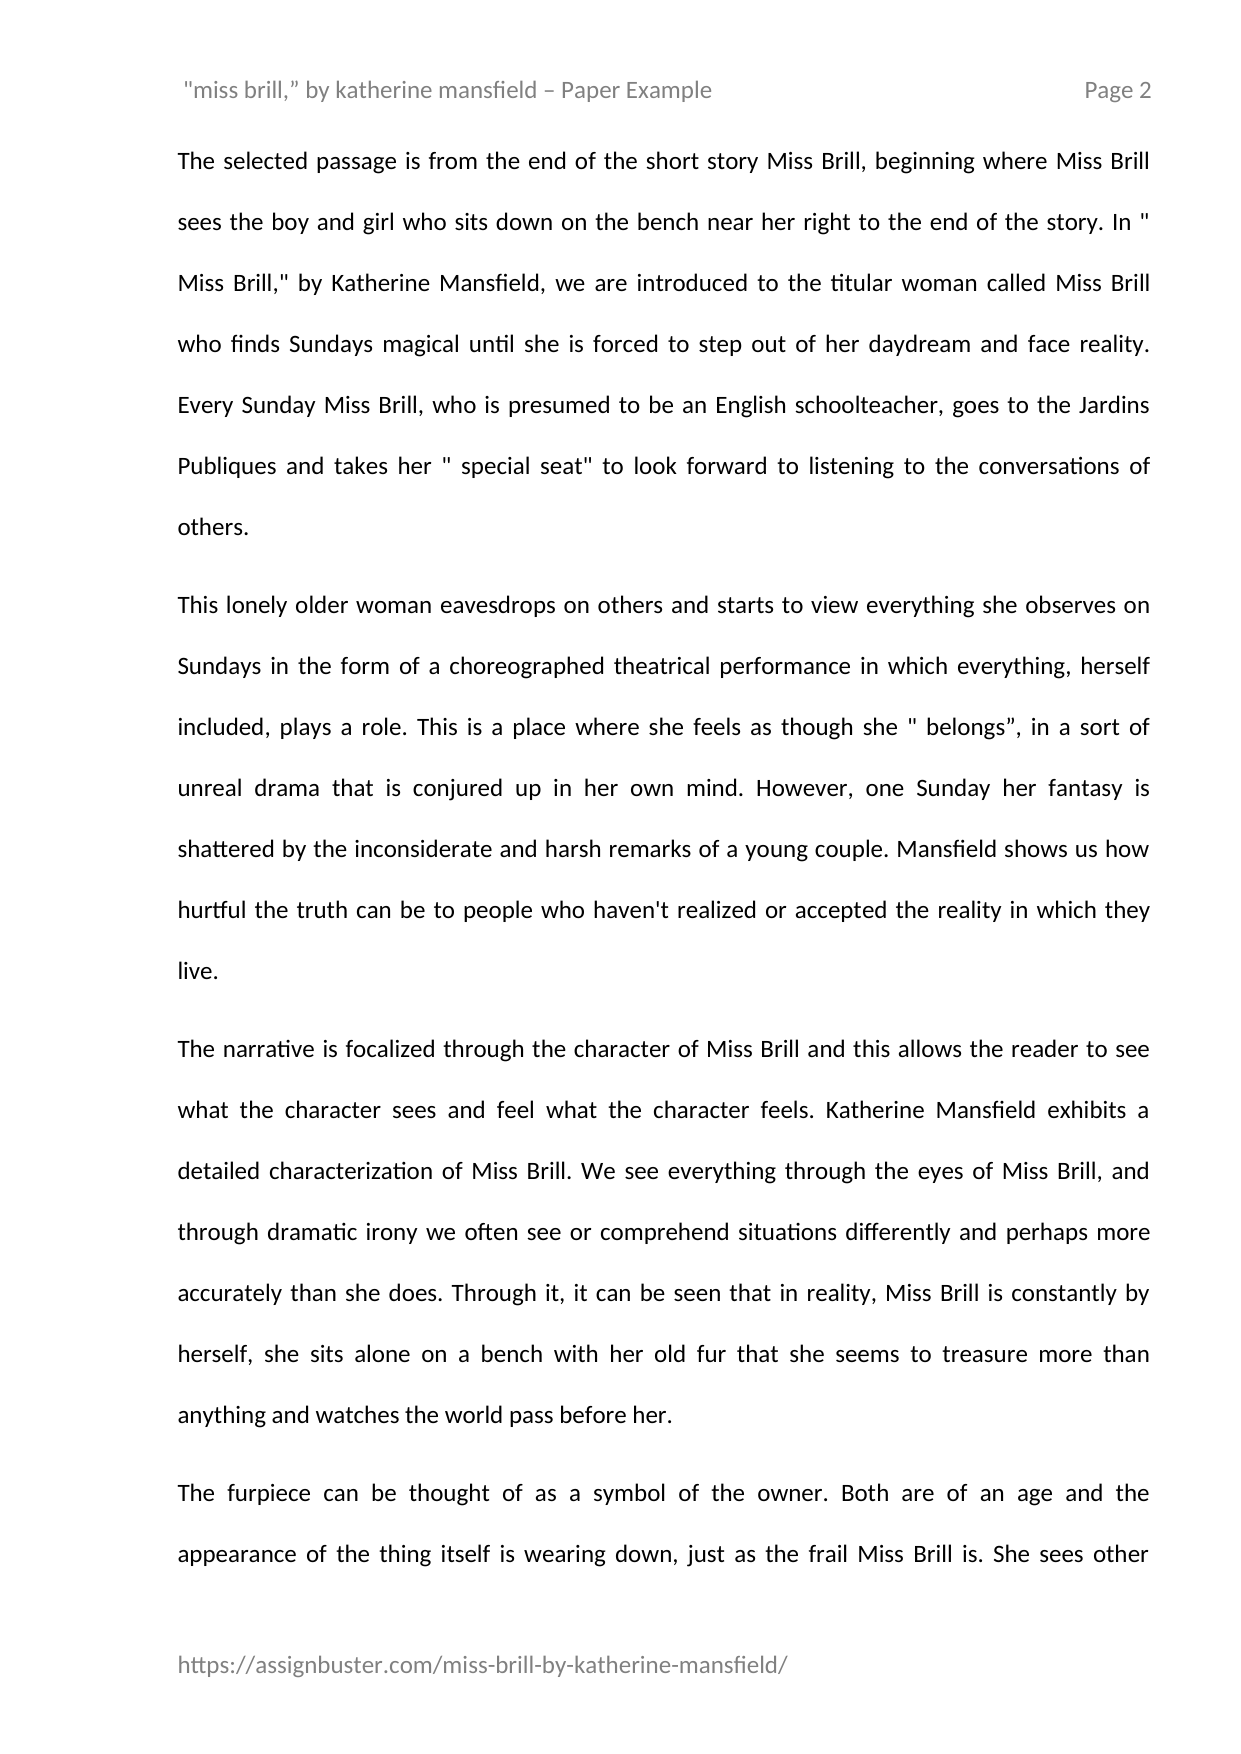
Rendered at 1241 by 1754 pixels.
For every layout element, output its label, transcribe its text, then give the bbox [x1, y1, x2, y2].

text This lonely older woman eavesdrops on others and starts to view everything she observes on Sundays in the form of a choreographed theatrical performance in which everything, herself included, plays a role. This is a place where she feels as though she " belongs”, in a sort of unreal drama that is conjured up in her own mind. However, one Sunday her fantasy is shattered by the inconsiderate and harsh remarks of a young couple. Mansfield shows us how hurtful the truth can be to people who haven't realized or accepted the reality in which they live. [177, 589, 1152, 986]
text The narrative is focalized through the character of Miss Brill and this allows the reader to see what the character sees and feel what the character feels. Katherine Mansfield exhibits a detailed characterization of Miss Brill. We see everything through the eyes of Miss Brill, and through dramatic irony we often see or comprehend situations differently and perhaps more accurately than she does. Through it, it can be seen that in reality, Miss Brill is constantly by herself, she sits alone on a bench with her old fur that she seems to treasure more than anything and watches the world pass before her. [177, 1033, 1152, 1430]
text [177, 1477, 1152, 1568]
text The selected passage is from the end of the short story Miss Brill, beginning where Miss Brill sees the boy and girl who sits down on the bench near her right to the end of the story. In " Miss Brill," by Katherine Mansfield, we are introduced to the titular woman called Miss Brill who finds Sundays magical until she is forced to step out of her daydream and face reality. Every Sunday Miss Brill, who is presumed to be an English schoolteacher, goes to the Jardins Publiques and takes her " special seat" to look forward to listening to the conversations of others. [177, 145, 1152, 542]
